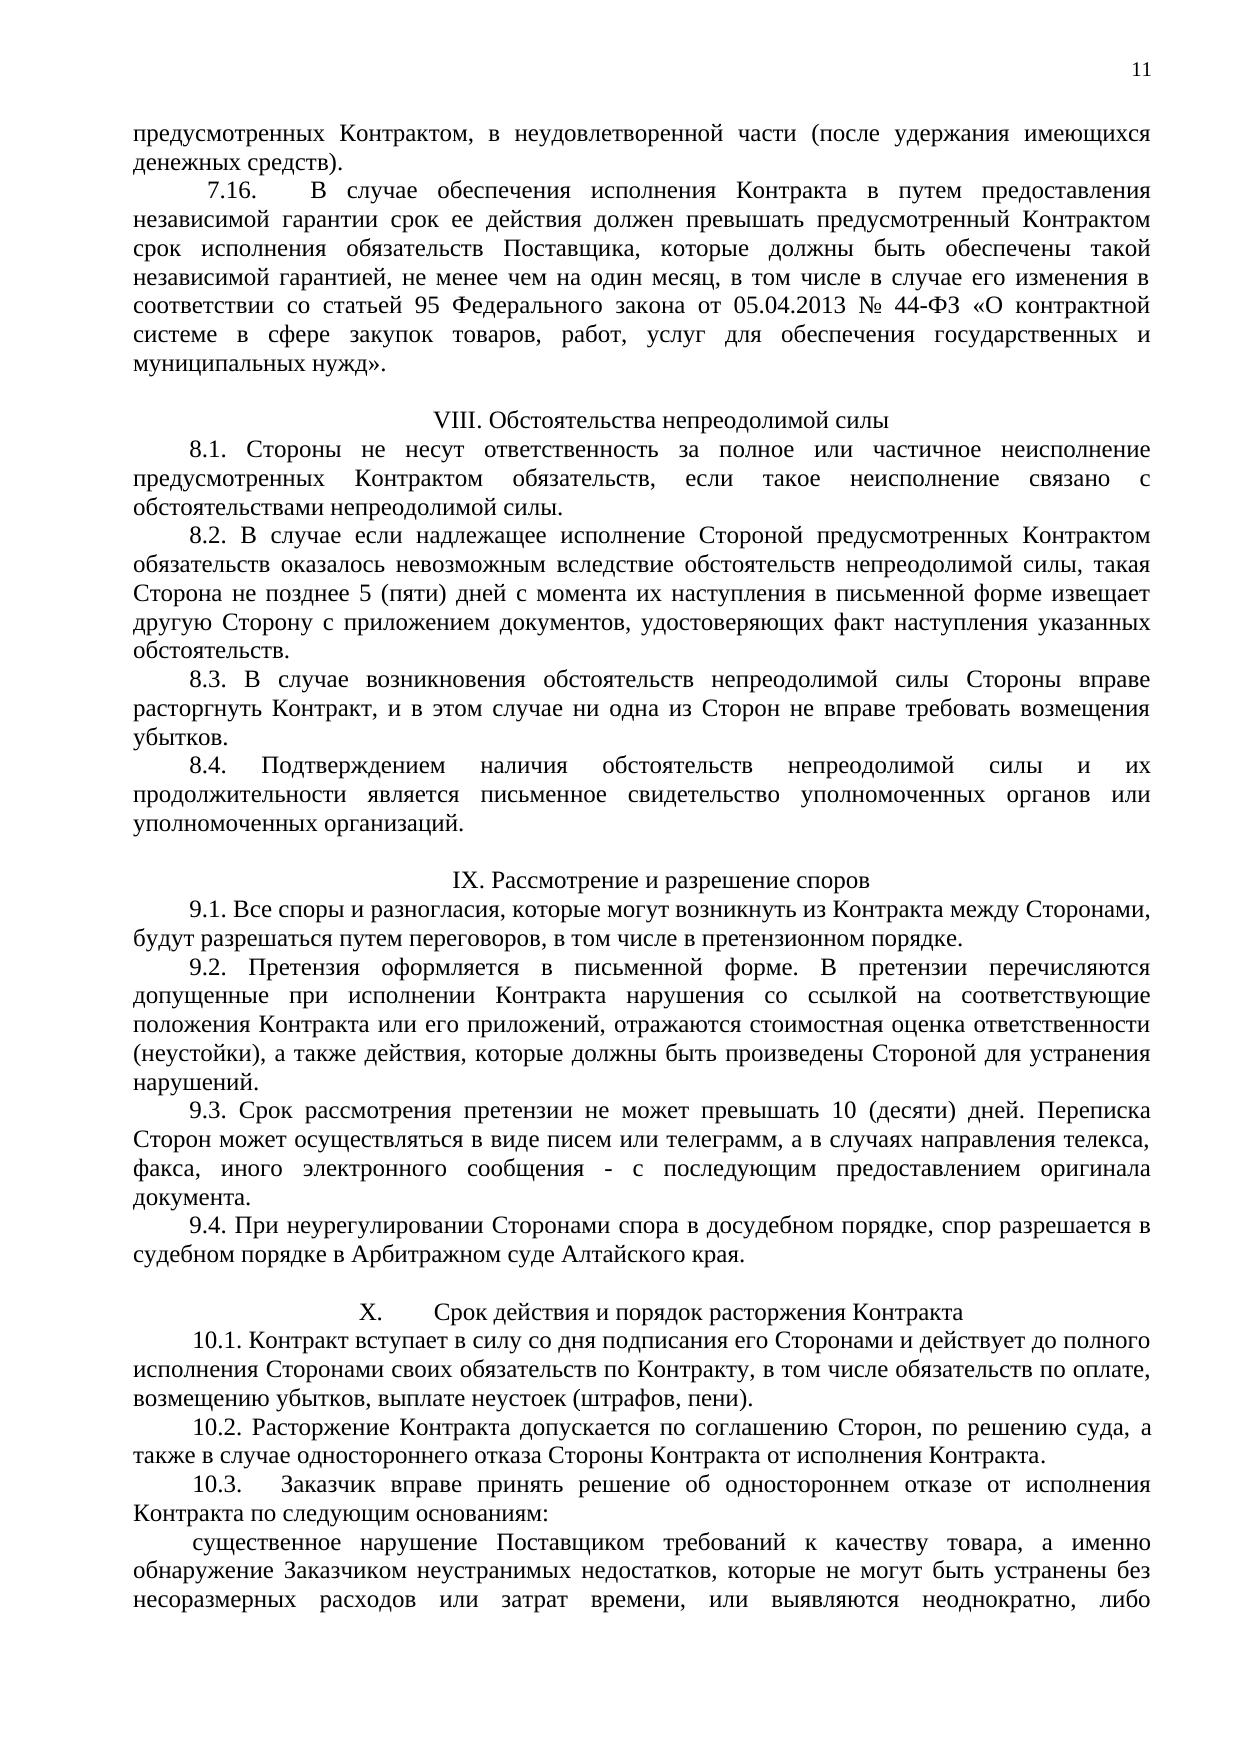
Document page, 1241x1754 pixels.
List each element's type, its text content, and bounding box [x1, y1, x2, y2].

text 7.16. В случае обеспечения исполнения Контракта в путем предоставления независимой гарантии срок ее действия должен превышать предусмотренный Контрактом срок исполнения обязательств Поставщика, которые должны быть обеспечены такой независимой гарантией, не менее чем на один месяц, в том числе в случае его изменения в соответствии со статьей 95 Федерального закона от 05.04.2013 № 44-ФЗ «О контрактной системе в сфере закупок товаров, работ, услуг для обеспечения государственных и муниципальных нужд». [133, 176, 1152, 377]
text IX. Рассмотрение и разрешение споров [170, 866, 1152, 894]
text 8.3. В случае возникновения обстоятельств непреодолимой силы Стороны вправе расторгнуть Контракт, и в этом случае ни одна из Сторон не вправе требовать возмещения убытков. [133, 664, 1152, 751]
text 8.2. В случае если надлежащее исполнение Стороной предусмотренных Контрактом обязательств оказалось невозможным вследствие обстоятельств непреодолимой силы, такая Сторона не позднее 5 (пяти) дней с момента их наступления в письменной форме извещает другую Сторону с приложением документов, удостоверяющих факт наступления указанных обстоятельств. [133, 521, 1152, 664]
text 9.2. Претензия оформляется в письменной форме. В претензии перечисляются допущенные при исполнении Контракта нарушения со ссылкой на соответствующие положения Контракта или его приложений, отражаются стоимостная оценка ответственности (неустойки), а также действия, которые должны быть произведены Стороной для устранения нарушений. [133, 952, 1152, 1096]
text 9.1. Все споры и разногласия, которые могут возникнуть из Контракта между Сторонами, будут разрешаться путем переговоров, в том числе в претензионном порядке. [133, 894, 1152, 952]
text VIII. Обстоятельства непреодолимой силы [170, 406, 1152, 434]
text 9.4. При неурегулировании Сторонами спора в досудебном порядке, спор разрешается в судебном порядке в Арбитражном суде Алтайского края. [133, 1211, 1152, 1268]
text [133, 118, 1152, 176]
text 8.1. Стороны не несут ответственность за полное или частичное неисполнение предусмотренных Контрактом обязательств, если такое неисполнение связано с обстоятельствами непреодолимой силы. [133, 434, 1152, 521]
text 8.4. Подтверждением наличия обстоятельств непреодолимой силы и их продолжительности является письменное свидетельство уполномоченных органов или уполномоченных организаций. [133, 751, 1152, 837]
list Заказчик вправе принять решение об одностороннем отказе от исполнения Контракта по следующим основаниям: [133, 1469, 1152, 1527]
text 9.3. Срок рассмотрения претензии не может превышать 10 (десяти) дней. Переписка Сторон может осуществляться в виде писем или телеграмм, а в случаях направления телекса, факса, иного электронного сообщения - с последующим предоставлением оригинала документа. [133, 1096, 1152, 1211]
text 10.1. Контракт вступает в силу со дня подписания его Сторонами и действует до полного исполнения Сторонами своих обязательств по Контракту, в том числе обязательств по оплате, возмещению убытков, выплате неустоек (штрафов, пени). [133, 1326, 1152, 1412]
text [133, 1527, 1152, 1613]
list Срок действия и порядок расторжения Контракта [170, 1297, 1152, 1326]
text 10.2. Расторжение Контракта допускается по соглашению Сторон, по решению суда, а также в случае одностороннего отказа Стороны Контракта от исполнения Контракта. [133, 1412, 1152, 1469]
